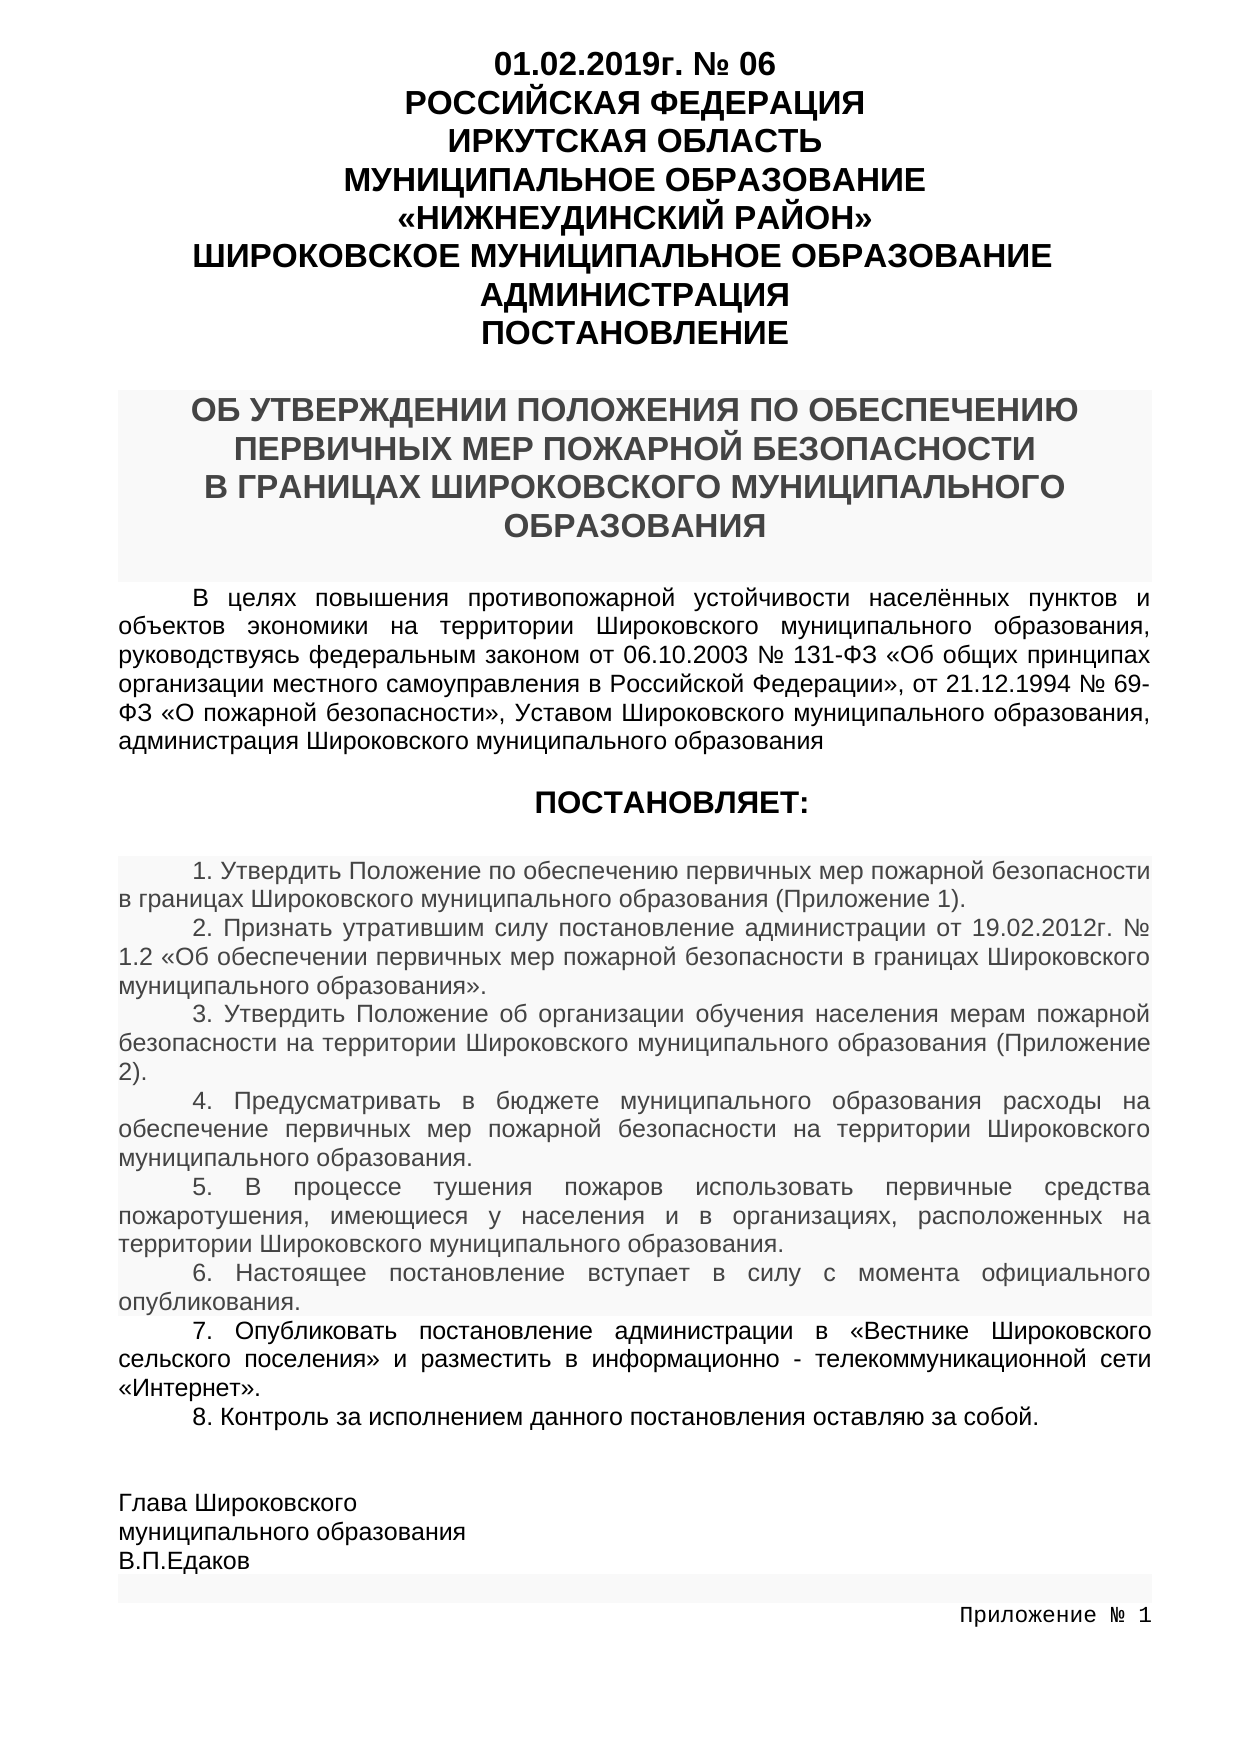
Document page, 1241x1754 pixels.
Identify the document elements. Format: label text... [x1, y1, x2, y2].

text 2. Признать утратившим силу постановление администрации от 19.02.2012г. № 1.2 «Об обеспечении первичных мер пожарной безопасности в границах Широковского муниципального образования». [118, 913, 1152, 999]
text 5. В процессе тушения пожаров использовать первичные средства пожаротушения, имеющиеся у населения и в организациях, расположенных на территории Широковского муниципального образования. [118, 1172, 1152, 1258]
text АДМИНИСТРАЦИЯ [118, 275, 1152, 313]
text 6. Настоящее постановление вступает в силу с момента официального опубликования. [118, 1258, 1152, 1316]
text ОБ УТВЕРЖДЕНИИ ПОЛОЖЕНИЯ ПО ОБЕСПЕЧЕНИЮ ПЕРВИЧНЫХ МЕР ПОЖАРНОЙ БЕЗОПАСНОСТИ [118, 390, 1152, 467]
text 4. Предусматривать в бюджете муниципального образования расходы на обеспечение первичных мер пожарной безопасности на территории Широковского муниципального образования. [118, 1086, 1152, 1172]
text 1. Утвердить Положение по обеспечению первичных мер пожарной безопасности в границах Широковского муниципального образования (Приложение 1). [118, 856, 1152, 913]
text РОССИЙСКАЯ ФЕДЕРАЦИЯ [118, 83, 1152, 121]
text Приложение № 1 [118, 1603, 1152, 1629]
text 01.02.2019г. № 06 [118, 44, 1152, 83]
text «НИЖНЕУДИНСКИЙ РАЙОН» [118, 198, 1152, 237]
text 3. Утвердить Положение об организации обучения населения мерам пожарной безопасности на территории Широковского муниципального образования (Приложение 2). [118, 999, 1152, 1086]
text Глава Широковского [118, 1488, 1152, 1517]
text 7. Опубликовать постановление администрации в «Вестнике Широковского сельского поселения» и разместить в информационно - телекоммуникационной сети «Интернет». [118, 1316, 1152, 1402]
text ПОСТАНОВЛЯЕТ: [118, 784, 1152, 820]
text МУНИЦИПАЛЬНОЕ ОБРАЗОВАНИЕ [118, 160, 1152, 198]
text 8. Контроль за исполнением данного постановления оставляю за собой. [118, 1402, 1152, 1431]
text муниципального образования [118, 1517, 1152, 1546]
text В.П.Едаков [118, 1546, 1152, 1574]
text ШИРОКОВСКОЕ МУНИЦИПАЛЬНОЕ ОБРАЗОВАНИЕ [118, 237, 1152, 275]
text ПОСТАНОВЛЕНИЕ [118, 313, 1152, 352]
text В целях повышения противопожарной устойчивости населённых пунктов и объектов экономики на территории Широковского муниципального образования, руководствуясь федеральным законом от 06.10.2003 № 131-ФЗ «Об общих принципах организации местного самоуправления в Российской Федерации», от 21.12.1994 № 69-ФЗ «О пожарной безопасности», Уставом Широковского муниципального образования, администрация Широковского муниципального образования [118, 582, 1152, 755]
text В ГРАНИЦАХ ШИРОКОВСКОГО МУНИЦИПАЛЬНОГО ОБРАЗОВАНИЯ [118, 467, 1152, 544]
text ИРКУТСКАЯ ОБЛАСТЬ [118, 121, 1152, 160]
